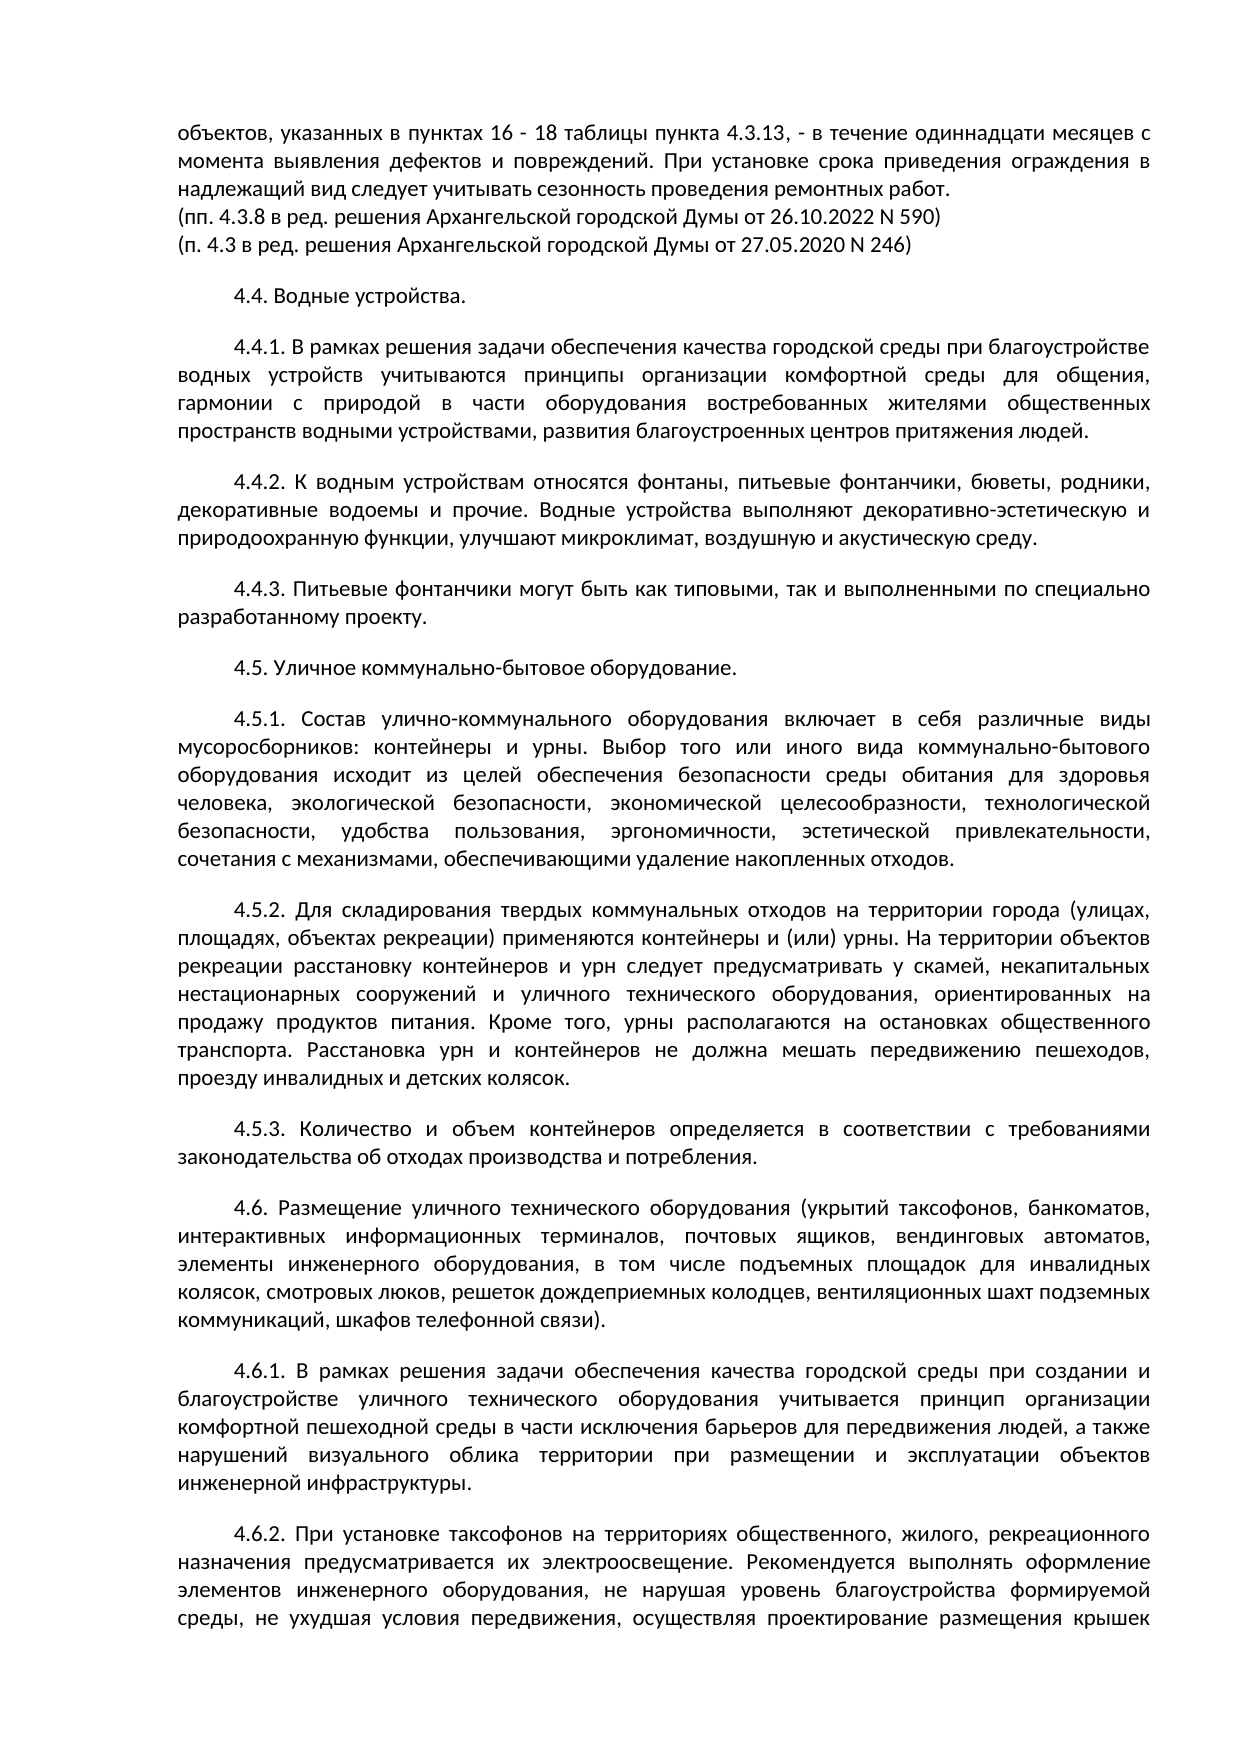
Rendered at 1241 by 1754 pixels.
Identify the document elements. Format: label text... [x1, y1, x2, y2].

text 4.5.3. Количество и объем контейнеров определяется в соответствии с требованиями законодательства об отходах производства и потребления. [177, 1114, 1152, 1170]
text 4.4.2. К водным устройствам относятся фонтаны, питьевые фонтанчики, бюветы, родники, декоративные водоемы и прочие. Водные устройства выполняют декоративно-эстетическую и природоохранную функции, улучшают микроклимат, воздушную и акустическую среду. [177, 467, 1152, 551]
text 4.5.1. Состав улично-коммунального оборудования включает в себя различные виды мусоросборников: контейнеры и урны. Выбор того или иного вида коммунально-бытового оборудования исходит из целей обеспечения безопасности среды обитания для здоровья человека, экологической безопасности, экономической целесообразности, технологической безопасности, удобства пользования, эргономичности, эстетической привлекательности, сочетания с механизмами, обеспечивающими удаление накопленных отходов. [177, 704, 1152, 872]
text 4.5.2. Для складирования твердых коммунальных отходов на территории города (улицах, площадях, объектах рекреации) применяются контейнеры и (или) урны. На территории объектов рекреации расстановку контейнеров и урн следует предусматривать у скамей, некапитальных нестационарных сооружений и уличного технического оборудования, ориентированных на продажу продуктов питания. Кроме того, урны располагаются на остановках общественного транспорта. Расстановка урн и контейнеров не должна мешать передвижению пешеходов, проезду инвалидных и детских колясок. [177, 895, 1152, 1091]
text 4.6. Размещение уличного технического оборудования (укрытий таксофонов, банкоматов, интерактивных информационных терминалов, почтовых ящиков, вендинговых автоматов, элементы инженерного оборудования, в том числе подъемных площадок для инвалидных колясок, смотровых люков, решеток дождеприемных колодцев, вентиляционных шахт подземных коммуникаций, шкафов телефонной связи). [177, 1193, 1152, 1333]
text (пп. 4.3.8 в ред. решения Архангельской городской Думы от 26.10.2022 N 590) [177, 202, 1152, 230]
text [177, 118, 1152, 202]
text 4.4.3. Питьевые фонтанчики могут быть как типовыми, так и выполненными по специально разработанному проекту. [177, 574, 1152, 630]
text 4.4.1. В рамках решения задачи обеспечения качества городской среды при благоустройстве водных устройств учитываются принципы организации комфортной среды для общения, гармонии с природой в части оборудования востребованных жителями общественных пространств водными устройствами, развития благоустроенных центров притяжения людей. [177, 332, 1152, 444]
text (п. 4.3 в ред. решения Архангельской городской Думы от 27.05.2020 N 246) [177, 230, 1152, 258]
text 4.5. Уличное коммунально-бытовое оборудование. [177, 653, 1152, 681]
text 4.6.1. В рамках решения задачи обеспечения качества городской среды при создании и благоустройстве уличного технического оборудования учитывается принцип организации комфортной пешеходной среды в части исключения барьеров для передвижения людей, а также нарушений визуального облика территории при размещении и эксплуатации объектов инженерной инфраструктуры. [177, 1356, 1152, 1496]
text 4.4. Водные устройства. [177, 281, 1152, 309]
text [177, 1519, 1152, 1631]
